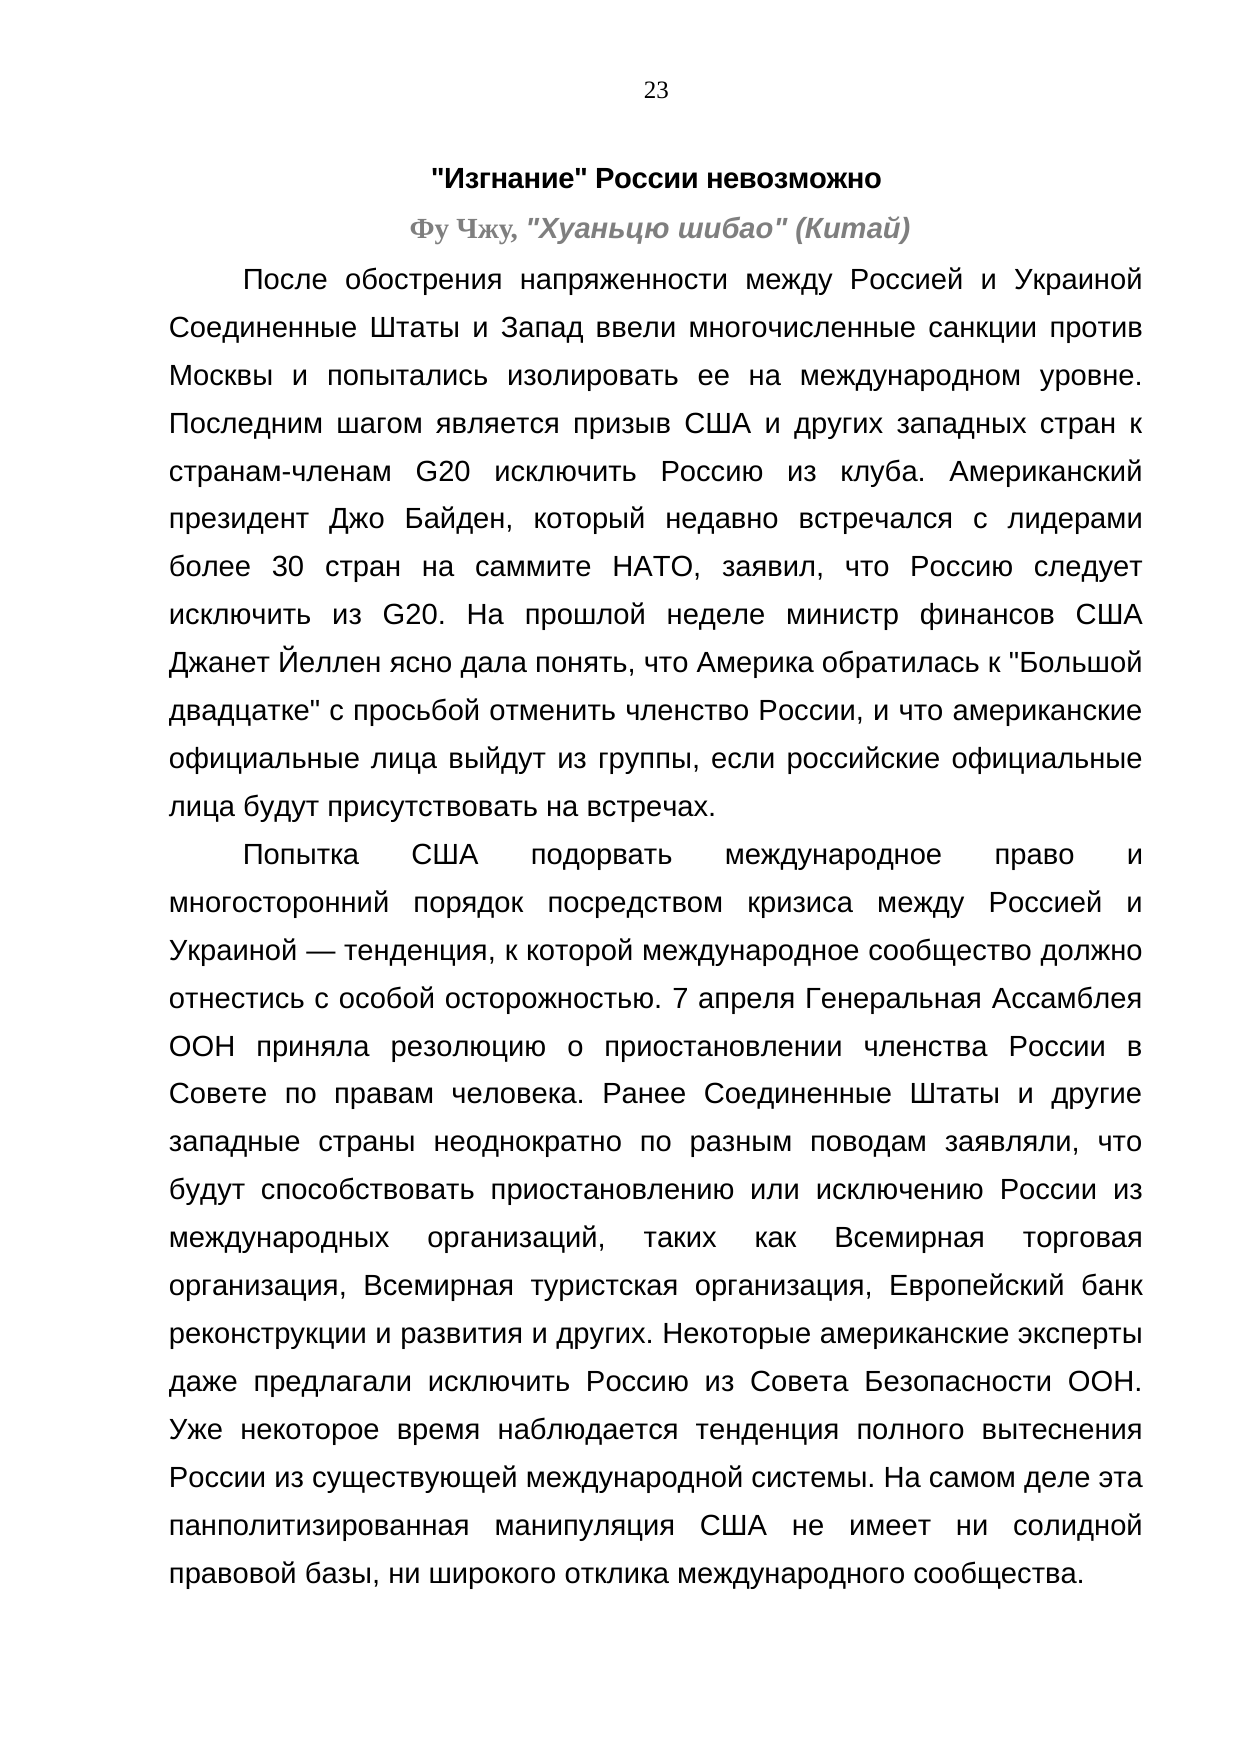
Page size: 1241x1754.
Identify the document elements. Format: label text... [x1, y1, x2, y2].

text "Изгнание" России невозможно [169, 161, 1144, 195]
text Попытка США подорвать международное право и многосторонний порядок посредством кризиса между Россией и Украиной — тенденция, к которой международное сообщество должно отнестись с особой осторожностью. 7 апреля Генеральная Ассамблея ООН приняла резолюцию о приостановлении членства России в Совете по правам человека. Ранее Соединенные Штаты и другие западные страны неоднократно по разным поводам заявляли, что будут способствовать приостановлению или исключению России из международных организаций, таких как Всемирная торговая организация, Всемирная туристская организация, Европейский банк реконструкции и развития и других. Некоторые американские эксперты даже предлагали исключить Россию из Совета Безопасности ООН. Уже некоторое время наблюдается тенденция полного вытеснения России из существующей международной системы. На самом деле эта панполитизированная манипуляция США не имеет ни солидной правовой базы, ни широкого отклика международного сообщества. [169, 837, 1144, 1589]
text Фу Чжу, "Хуаньцю шибао" (Китай) [169, 212, 1144, 245]
text После обострения напряженности между Россией и Украиной Соединенные Штаты и Запад ввели многочисленные санкции против Москвы и попытались изолировать ее на международном уровне. Последним шагом является призыв США и других западных стран к странам-членам G20 исключить Россию из клуба. Американский президент Джо Байден, который недавно встречался с лидерами более 30 стран на саммите НАТО, заявил, что Россию следует исключить из G20. На прошлой неделе министр финансов США Джанет Йеллен ясно дала понять, что Америка обратилась к "Большой двадцатке" с просьбой отменить членство России, и что американские официальные лица выйдут из группы, если российские официальные лица будут присутствовать на встречах. [169, 262, 1144, 823]
